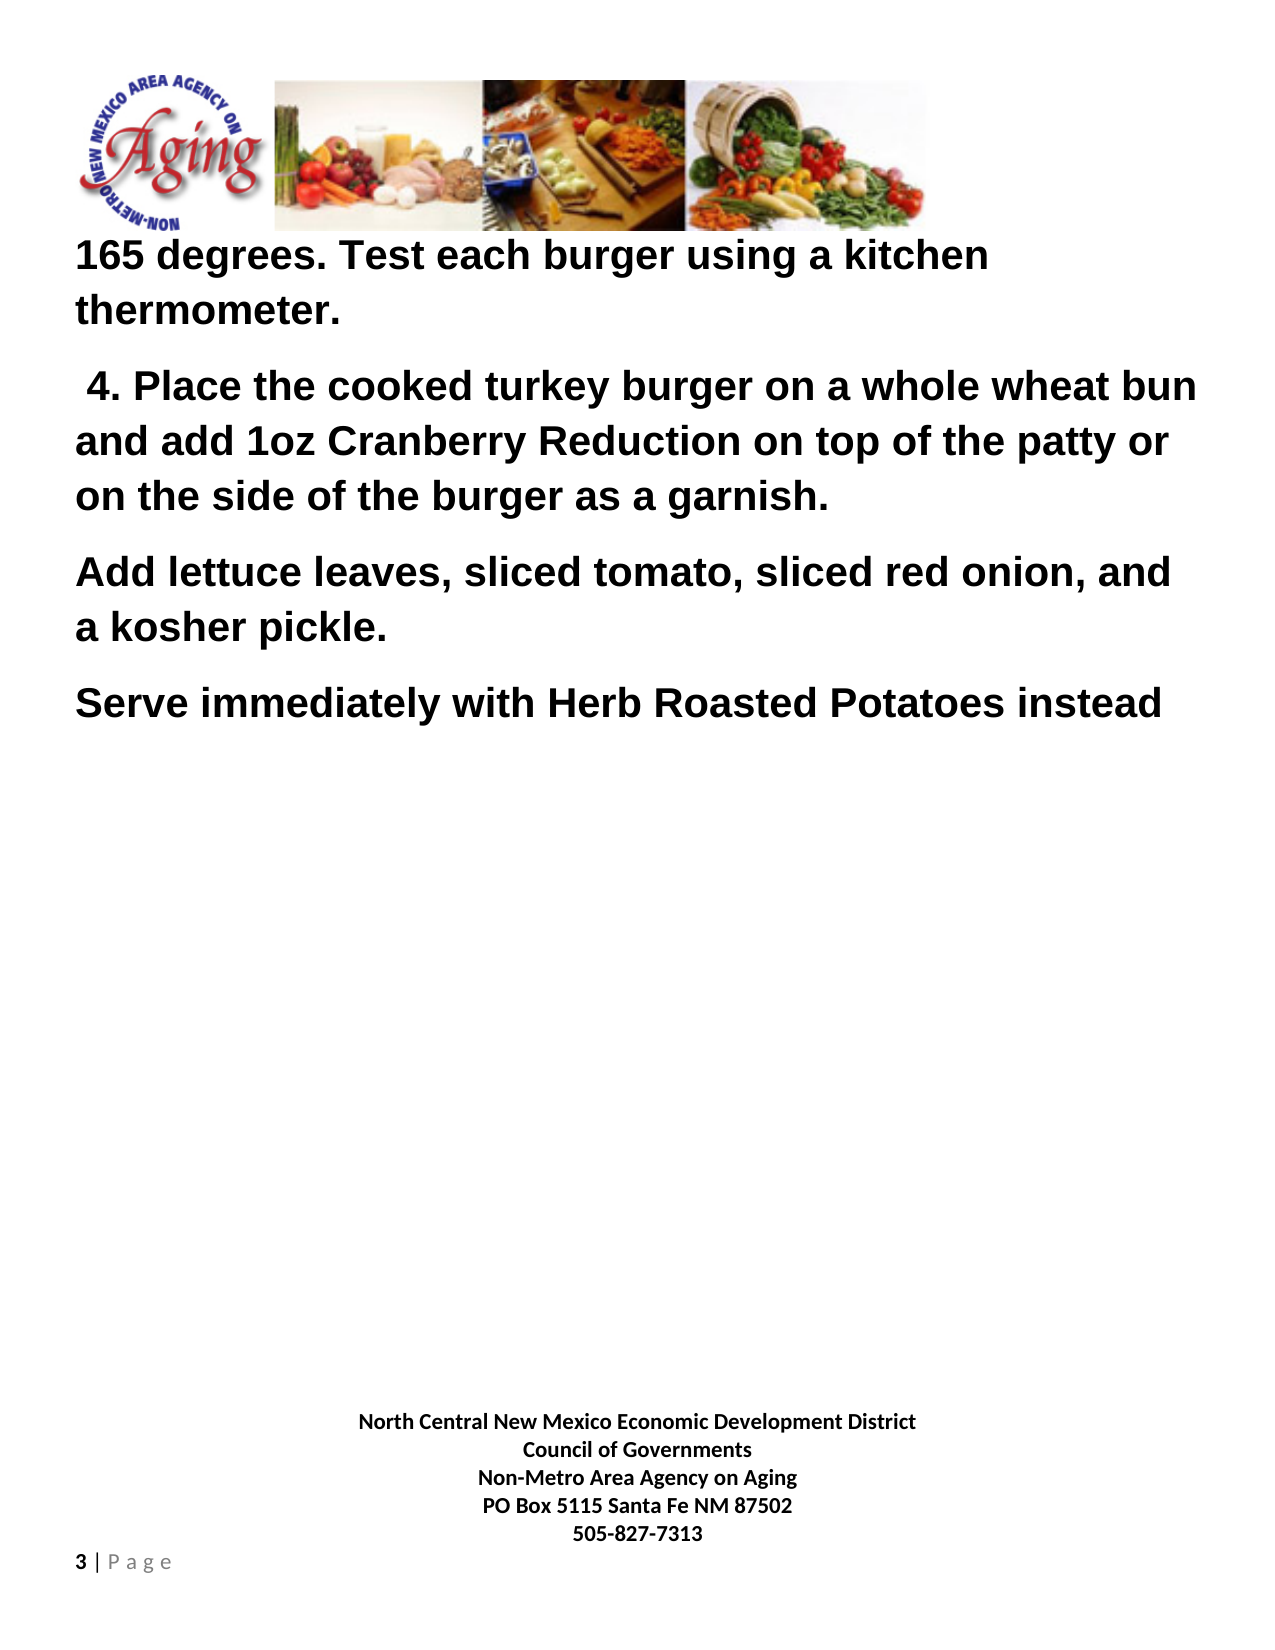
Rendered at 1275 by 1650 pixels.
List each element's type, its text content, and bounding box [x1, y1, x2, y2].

text Serve immediately with Herb Roasted Potatoes instead [75, 679, 1200, 727]
picture [75, 75, 933, 231]
text 4. Place the cooked turkey burger on a whole wheat bun and add 1oz Cranberry Reduction on top of the patty or on the side of the burger as a garnish. [75, 361, 1200, 519]
text Add lettuce leaves, sliced tomato, sliced red onion, and a kosher pickle. [75, 548, 1200, 651]
